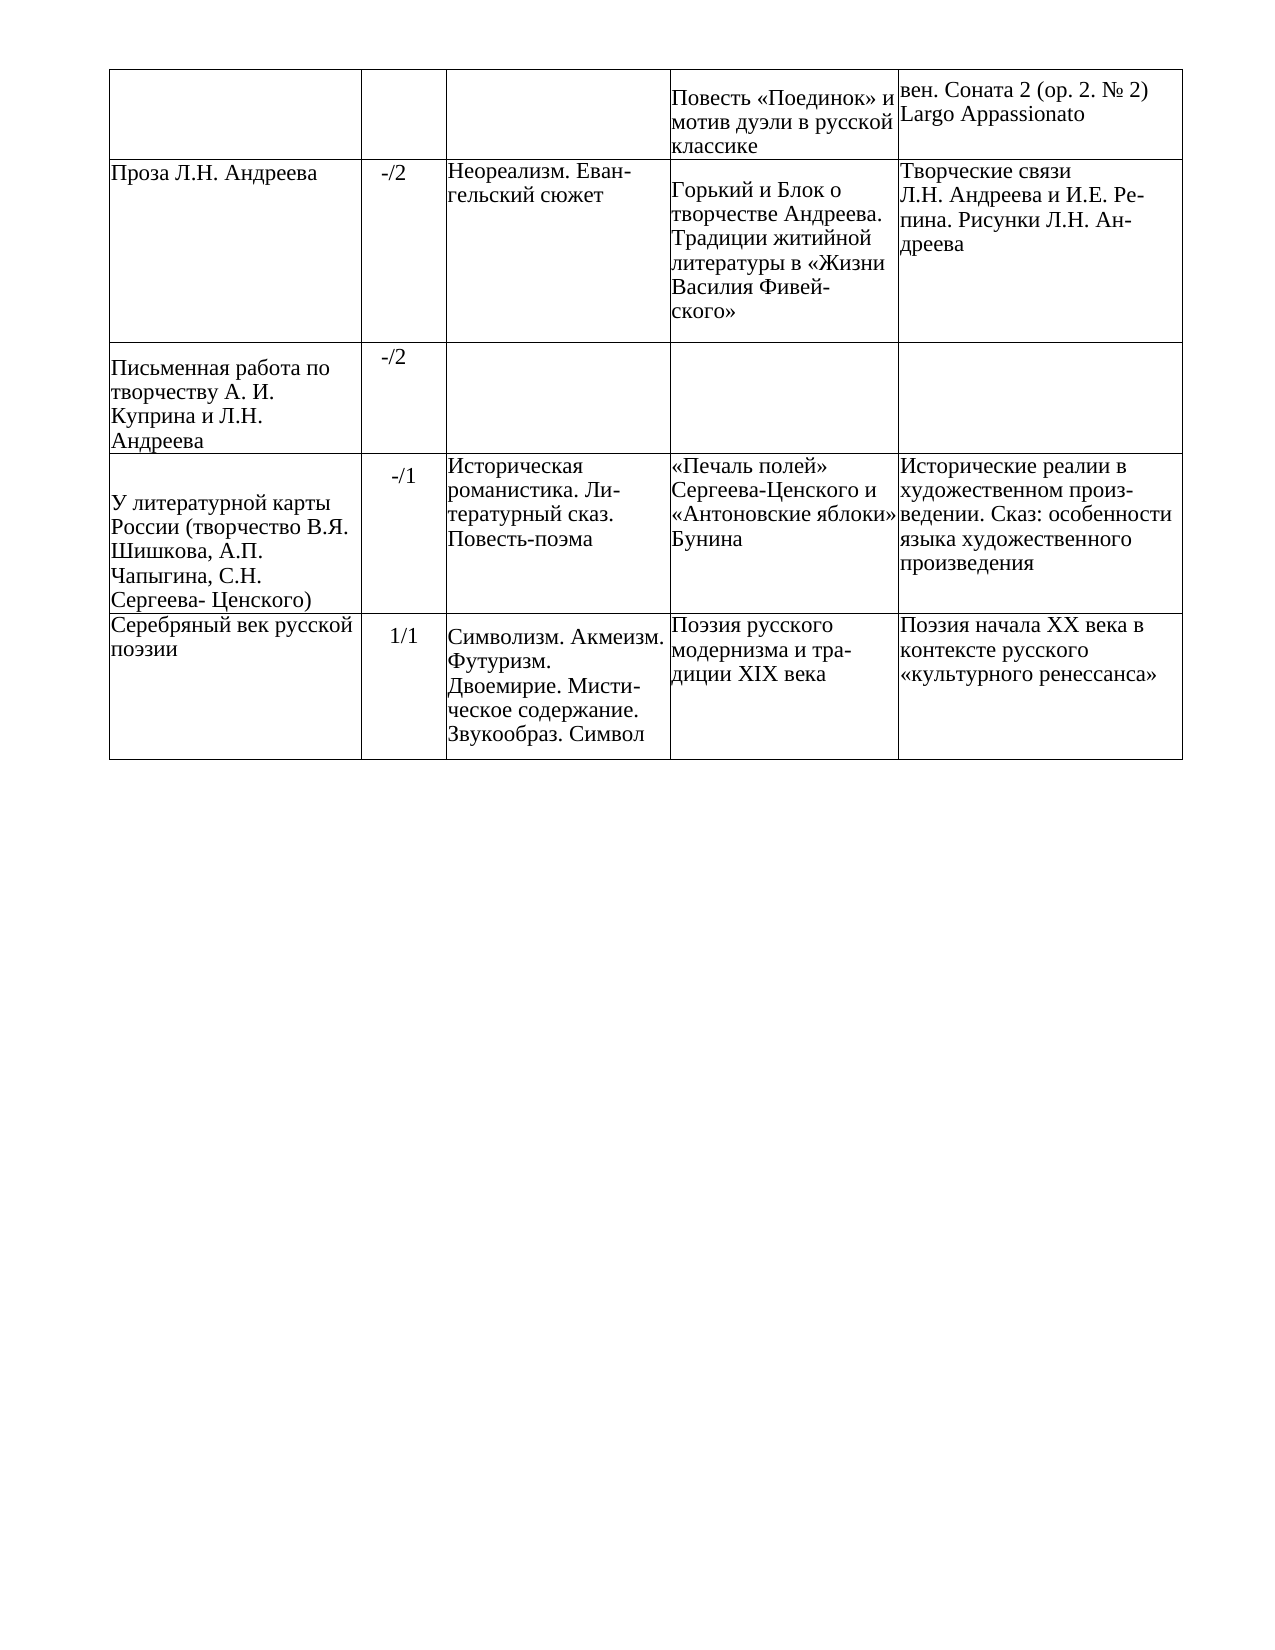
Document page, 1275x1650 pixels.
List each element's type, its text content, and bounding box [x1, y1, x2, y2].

table_cell Серебряный век русской поэзии [110, 614, 361, 758]
table_cell Историческая романистика. Литературный сказ. Повесть-поэма [447, 454, 670, 612]
table_cell У литературной карты России (творчество В.Я. Шишкова, А.П. Чапыгина, С.Н. Сергеева- Ценского) [110, 454, 361, 612]
table_cell Исторические реалии в художественном произведении. Сказ: особенности языка художественного произведения [899, 454, 1182, 612]
table_cell -/2 [362, 160, 446, 342]
table_cell Творческие связи Л.Н. Андреева и И.Е. Репина. Рисунки Л.Н. Андреева [899, 160, 1182, 342]
table_cell -/1 [362, 454, 446, 612]
table_header [110, 70, 361, 158]
table_cell 1/1 [362, 614, 446, 758]
table_header Повесть «Поединок» и мотив дуэли в русской классике [671, 70, 898, 158]
table_cell Поэзия русского модернизма и традиции XIX века [671, 614, 898, 758]
table_cell Символизм. Акмеизм. Футуризм. Двоемирие. Мистическое содержание. Звукообраз. Символ [447, 614, 670, 758]
table_header вен. Соната 2 (ор. 2. № 2) Largo Appassionato [899, 70, 1182, 158]
table_header [447, 70, 670, 158]
table_cell Письменная работа по творчеству А. И. Куприна и Л.Н. Андреева [110, 343, 361, 453]
table_cell Горький и Блок о творчестве Андреева. Традиции житийной литературы в «Жизни Василия Фивей- ского» [671, 160, 898, 342]
table_cell [899, 343, 1182, 453]
table_cell [671, 343, 898, 453]
table_cell «Печаль полей» Сергеева-Ценского и «Антоновские яблоки» Бунина [671, 454, 898, 612]
table_cell Проза Л.Н. Андреева [110, 160, 361, 342]
table_cell Поэзия начала XX века в контексте русского «культурного ренессанса» [899, 614, 1182, 758]
table_cell Неореализм. Евангельский сюжет [447, 160, 670, 342]
table_cell [447, 343, 670, 453]
table_header [362, 70, 446, 158]
table_cell -/2 [362, 343, 446, 453]
